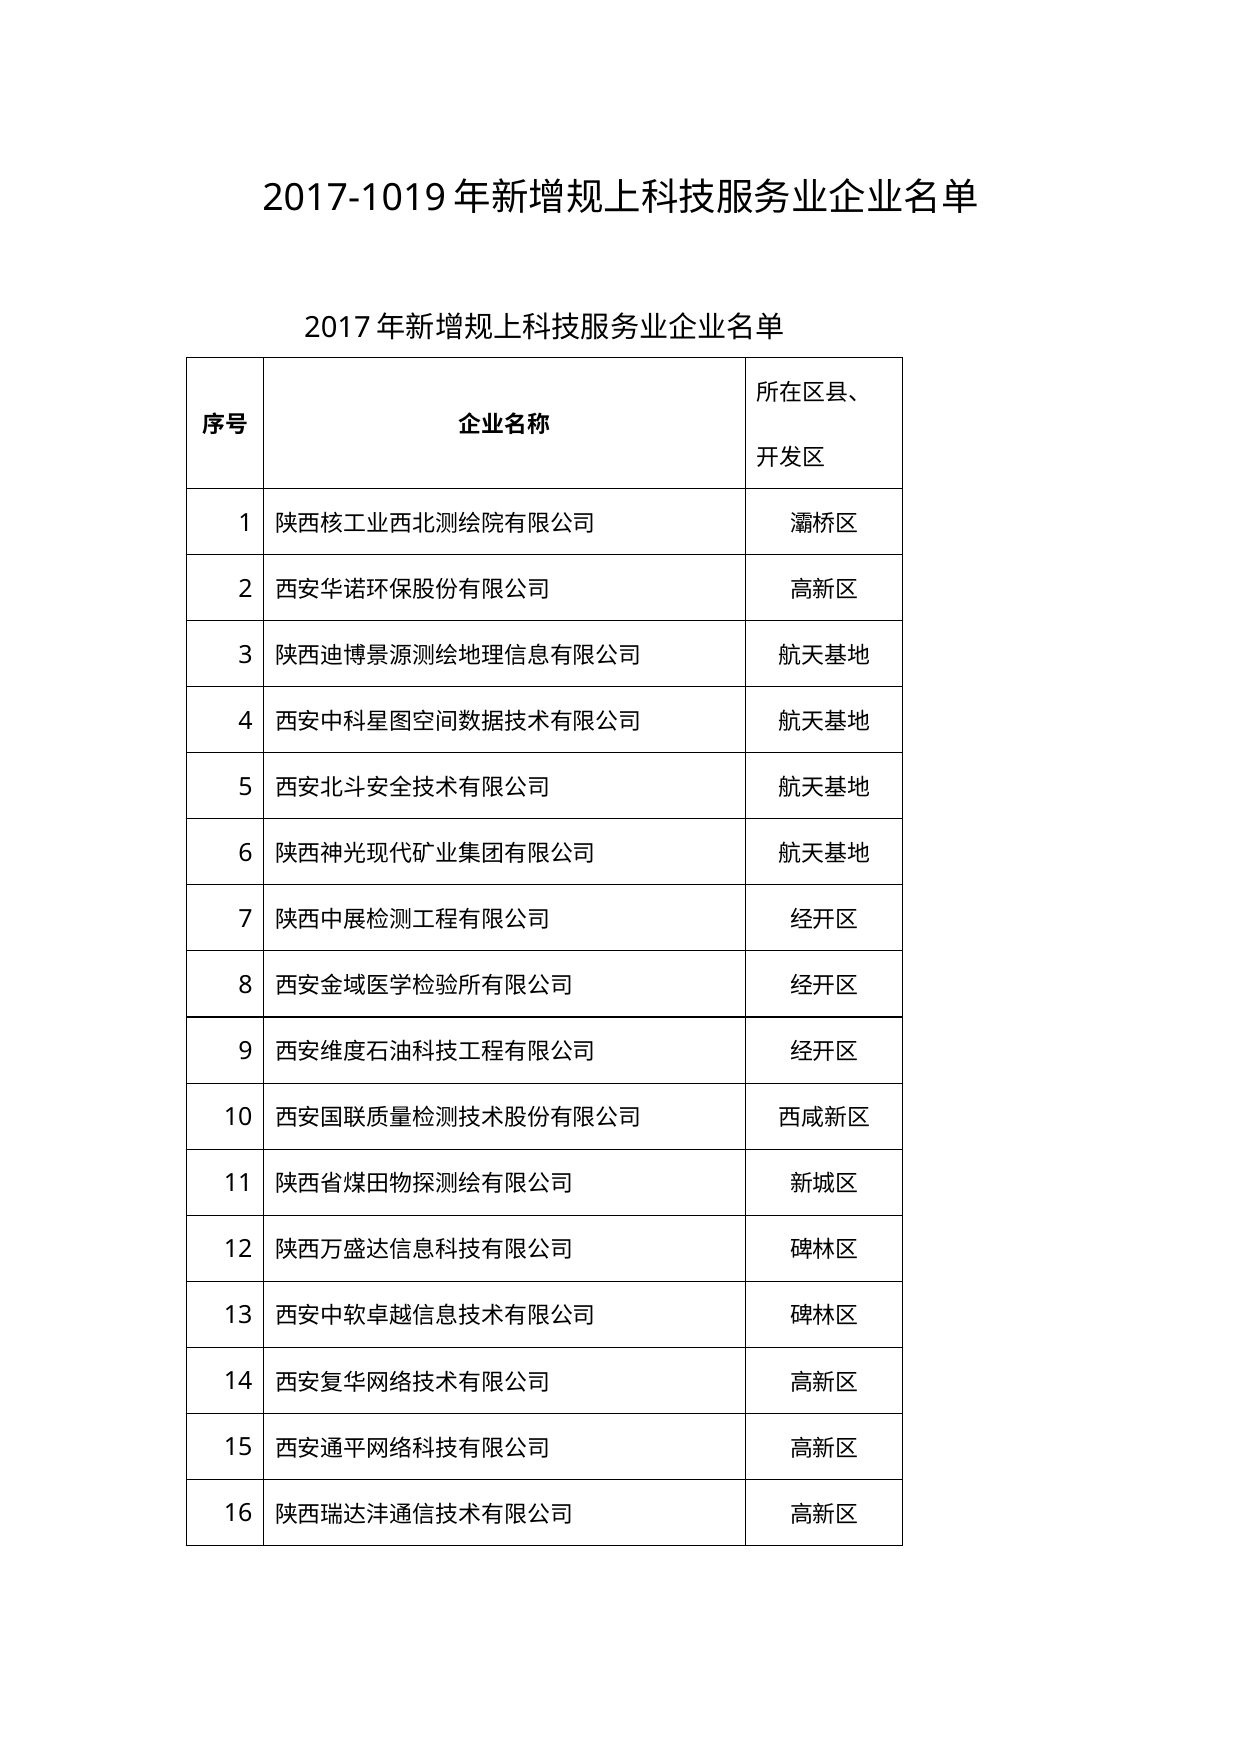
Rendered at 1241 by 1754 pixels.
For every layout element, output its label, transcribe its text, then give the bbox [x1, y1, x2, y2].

table_cell 4 [187, 687, 263, 752]
table_cell 经开区 [746, 1018, 902, 1082]
table_cell 5 [187, 753, 263, 818]
table_cell 西安国联质量检测技术股份有限公司 [264, 1084, 745, 1148]
table_cell 16 [187, 1480, 263, 1545]
table_cell 3 [187, 621, 263, 686]
table_cell 9 [187, 1018, 263, 1082]
table_cell 经开区 [746, 885, 902, 950]
table_cell 8 [187, 951, 263, 1016]
table_cell 陕西万盛达信息科技有限公司 [264, 1216, 745, 1281]
table_cell 高新区 [746, 1348, 902, 1413]
table_cell 1 [187, 489, 263, 554]
table_cell 航天基地 [746, 819, 902, 884]
table_cell 2 [187, 555, 263, 620]
table_cell 高新区 [746, 555, 902, 620]
table_cell 航天基地 [746, 687, 902, 752]
table_cell 经开区 [746, 951, 902, 1016]
table_cell 西咸新区 [746, 1084, 902, 1148]
table_cell 高新区 [746, 1414, 902, 1479]
table_cell 陕西省煤田物探测绘有限公司 [264, 1150, 745, 1214]
table_cell 西安中软卓越信息技术有限公司 [264, 1282, 745, 1347]
table_cell 西安北斗安全技术有限公司 [264, 753, 745, 818]
table_cell 西安华诺环保股份有限公司 [264, 555, 745, 620]
table_cell 新城区 [746, 1150, 902, 1214]
table_cell 6 [187, 819, 263, 884]
table_cell 西安中科星图空间数据技术有限公司 [264, 687, 745, 752]
table_cell 航天基地 [746, 753, 902, 818]
table_cell 西安维度石油科技工程有限公司 [264, 1018, 745, 1082]
table_cell 13 [187, 1282, 263, 1347]
table_cell 15 [187, 1414, 263, 1479]
table_cell 陕西核工业西北测绘院有限公司 [264, 489, 745, 554]
table_cell 航天基地 [746, 621, 902, 686]
table_cell 企业名称 [264, 358, 745, 488]
table_cell 西安通平网络科技有限公司 [264, 1414, 745, 1479]
table_cell 陕西神光现代矿业集团有限公司 [264, 819, 745, 884]
table_cell 12 [187, 1216, 263, 1281]
table_cell 灞桥区 [746, 489, 902, 554]
table_cell 10 [187, 1084, 263, 1148]
table_cell 陕西瑞达沣通信技术有限公司 [264, 1480, 745, 1545]
table_cell 11 [187, 1150, 263, 1214]
table_cell 碑林区 [746, 1282, 902, 1347]
table_cell 高新区 [746, 1480, 902, 1545]
text 2017-1019年新增规上科技服务业企业名单 [187, 162, 1053, 227]
table_header 2017年新增规上科技服务业企业名单 [186, 227, 903, 357]
table_cell 序号 [187, 358, 263, 488]
table_cell 西安金域医学检验所有限公司 [264, 951, 745, 1016]
table_cell 西安复华网络技术有限公司 [264, 1348, 745, 1413]
table_cell 14 [187, 1348, 263, 1413]
table_cell 7 [187, 885, 263, 950]
table_cell 碑林区 [746, 1216, 902, 1281]
table_cell 所在区县、开发区 [746, 358, 902, 488]
table_cell 陕西中展检测工程有限公司 [264, 885, 745, 950]
table_cell 陕西迪博景源测绘地理信息有限公司 [264, 621, 745, 686]
